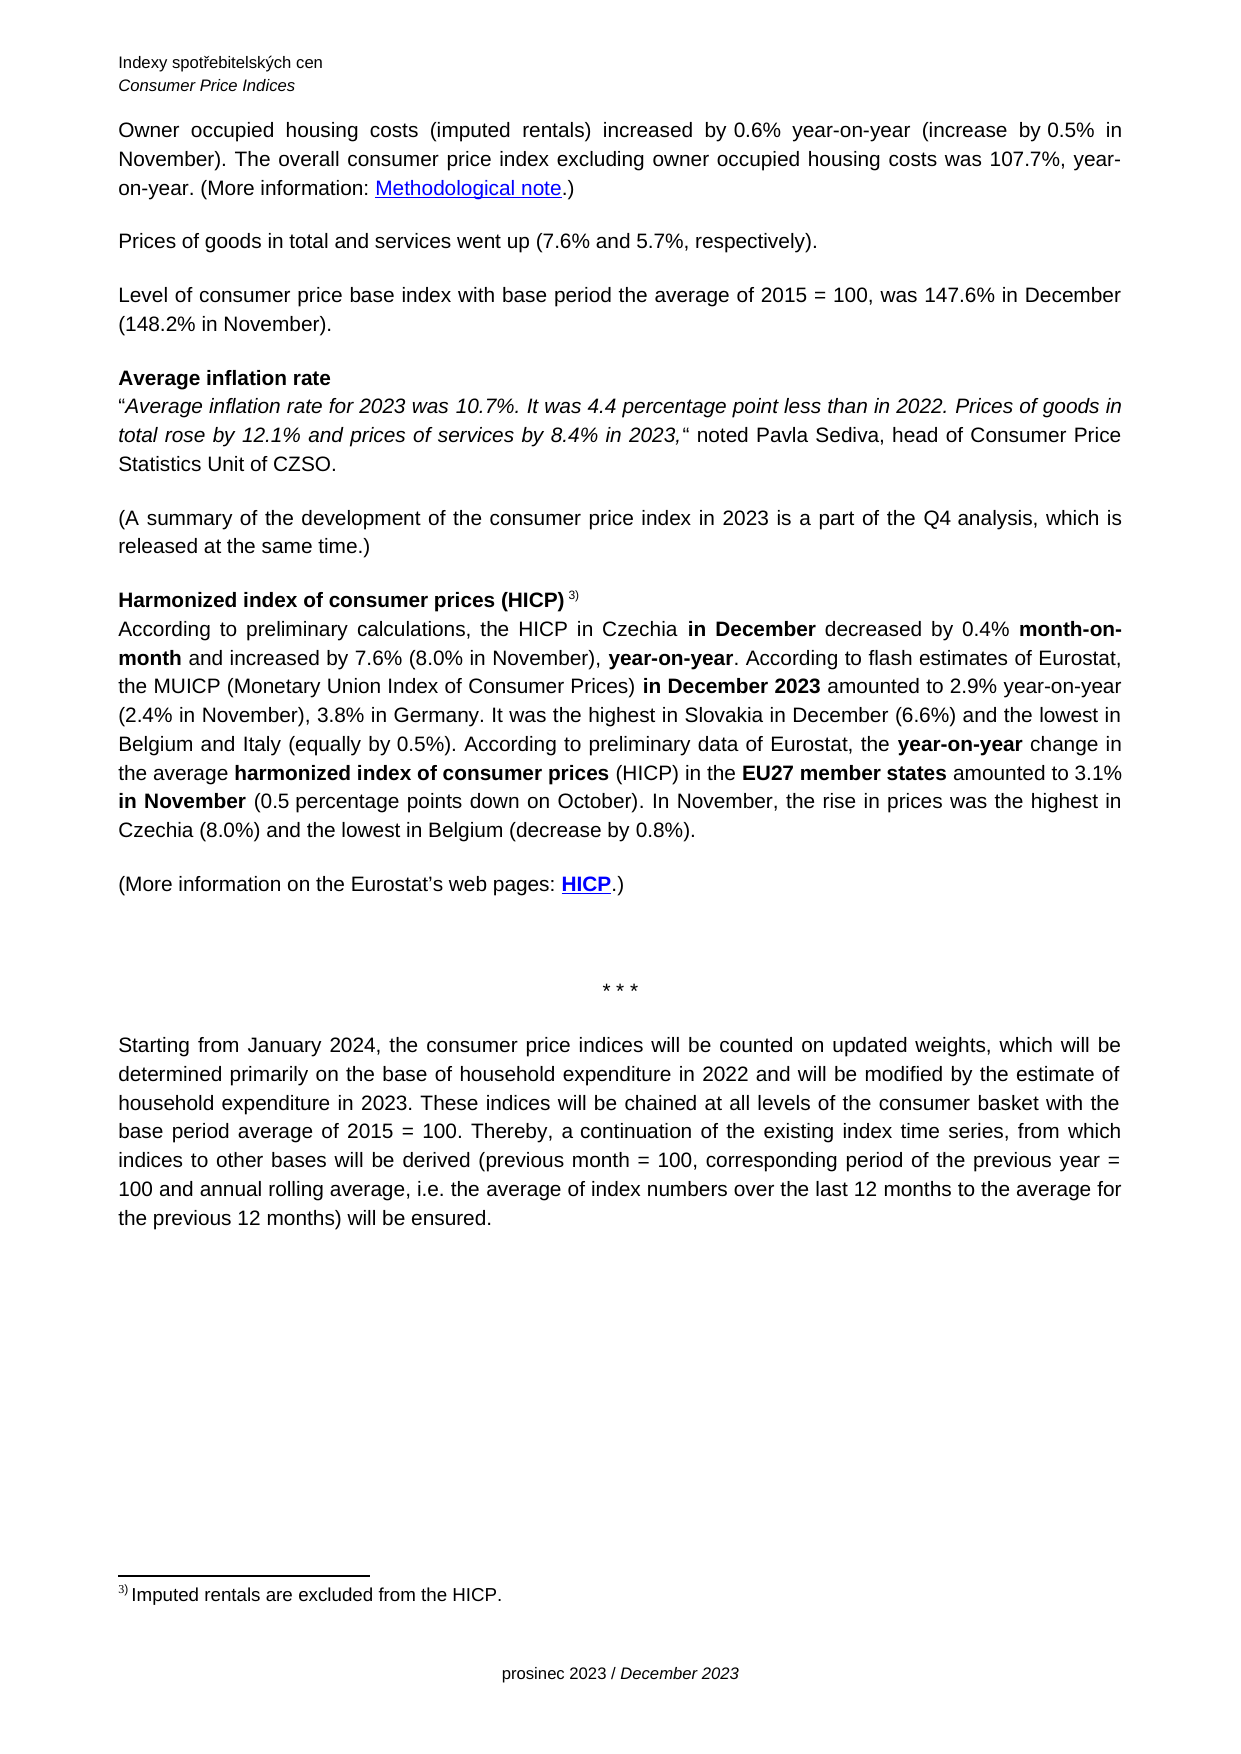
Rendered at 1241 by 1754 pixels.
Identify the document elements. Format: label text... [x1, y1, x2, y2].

text (A summary of the development of the consumer price index in 2023 is a part of the Q4 analysis, which is released at the same time.) [118, 506, 1122, 558]
text According to preliminary calculations, the HICP in Czechia in December decreased by 0.4% month-on-month and increased by 7.6% (8.0% in November), year-on-year. According to flash estimates of Eurostat, the MUICP (Monetary Union Index of Consumer Prices) in December 2023 amounted to 2.9% year-on-year (2.4% in November), 3.8% in Germany. It was the highest in Slovakia in December (6.6%) and the lowest in Belgium and Italy (equally by 0.5%). According to preliminary data of Eurostat, the year-on-year change in the average harmonized index of consumer prices (HICP) in the EU27 member states amounted to 3.1% in November (0.5 percentage points down on October). In November, the rise in prices was the highest in Czechia (8.0%) and the lowest in Belgium (decrease by 0.8%). [118, 617, 1122, 842]
text Average inflation rate [118, 366, 1122, 389]
text “Average inflation rate for 2023 was 10.7%. It was 4.4 percentage point less than in 2022. Prices of goods in total rose by 12.1% and prices of services by 8.4% in 2023,“ noted Pavla Sediva, head of Consumer Price Statistics Unit of CZSO. [118, 394, 1122, 476]
text Prices of goods in total and services went up (7.6% and 5.7%, respectively). [118, 229, 1122, 253]
text Harmonized index of consumer prices (HICP) ) [118, 588, 1122, 612]
text (More information on the Eurostat’s web pages: HICP.) [118, 872, 1122, 896]
text * * * [118, 979, 1122, 1003]
text Starting from January 2024, the consumer price indices will be counted on updated weights, which will be determined primarily on the base of household expenditure in 2022 and will be modified by the estimate of household expenditure in 2023. These indices will be chained at all levels of the consumer basket with the base period average of 2015 = 100. Thereby, a continuation of the existing index time series, from which indices to other bases will be derived (previous month = 100, corresponding period of the previous year = 100 and annual rolling average, i.e. the average of index numbers over the last 12 months to the average for the previous 12 months) will be ensured. [118, 1033, 1122, 1229]
text Owner occupied housing costs (imputed rentals) increased by 0.6% year-on-year (increase by 0.5% in November). The overall consumer price index excluding owner occupied housing costs was 107.7%, year-on-year. (More information: Methodological note.) [118, 118, 1122, 199]
text Level of consumer price base index with base period the average of 2015 = 100, was 147.6% in December (148.2% in November). [118, 283, 1122, 336]
